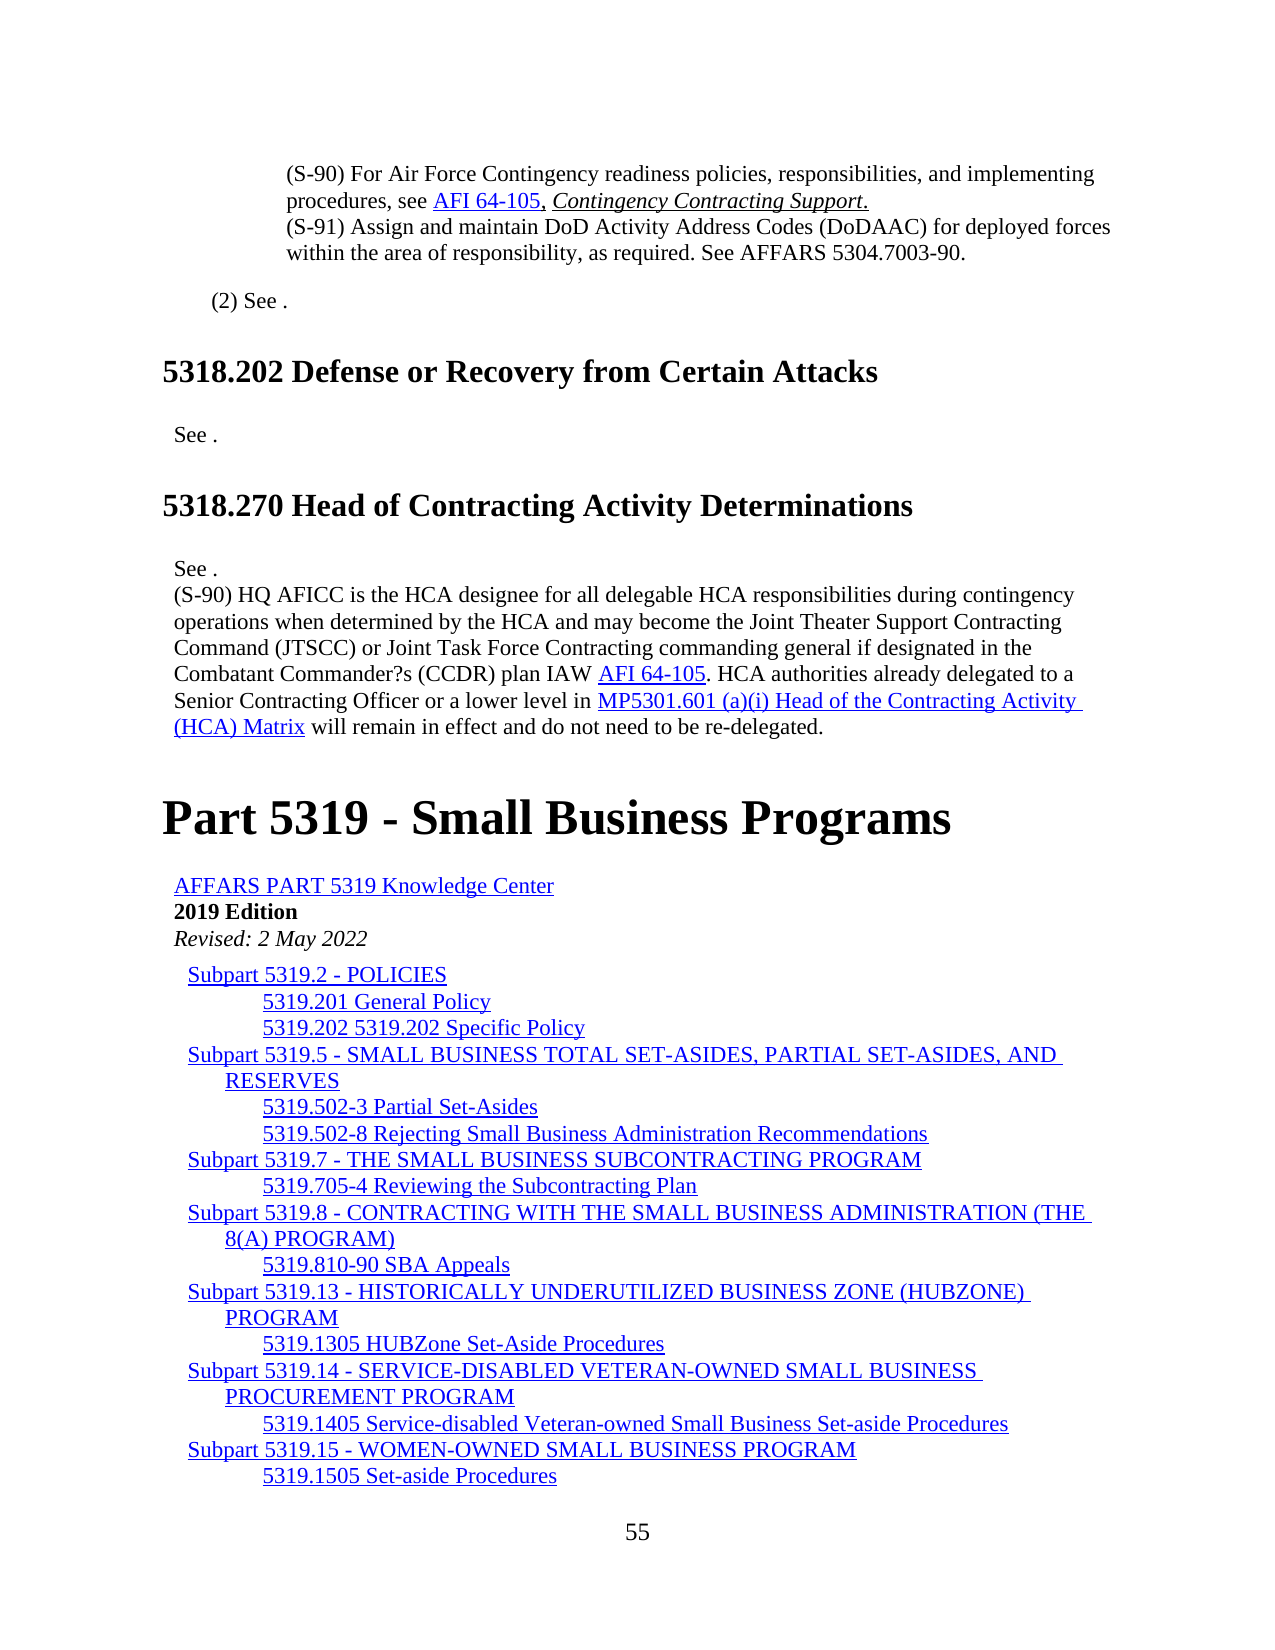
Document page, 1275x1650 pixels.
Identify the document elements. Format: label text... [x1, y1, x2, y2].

text 5319.1505 Set-aside Procedures [262, 1462, 1125, 1489]
text AFFARS PART 5319 Knowledge Center [163, 862, 1135, 898]
subtitle 5318.270 Head of Contracting Activity Determinations [162, 487, 1125, 524]
text 5319.705-4 Reviewing the Subcontracting Plan [262, 1172, 1125, 1199]
text See . [163, 544, 1135, 581]
text (S-90) HQ AFICC is the HCA designee for all delegable HCA responsibilities during contingency operations when determined by the HCA and may become the Joint Theater Support Contracting Command (JTSCC) or Joint Task Force Contracting commanding general if designated in the Combatant Commander?s (CCDR) plan IAW AFI 64-105. HCA authorities already delegated to a Senior Contracting Officer or a lower level in MP5301.601 (a)(i) Head of the Contracting Activity (HCA) Matrix will remain in effect and do not need to be re-delegated. [163, 581, 1135, 750]
text 5319.502-3 Partial Set-Asides [262, 1093, 1125, 1120]
text (S-90) For Air Force Contingency readiness policies, responsibilities, and implementing procedures, see AFI 64-105, Contingency Contracting Support. [276, 150, 1135, 213]
subtitle 5318.202 Defense or Recovery from Certain Attacks [162, 353, 1125, 390]
text Subpart 5319.15 - WOMEN-OWNED SMALL BUSINESS PROGRAM [187, 1436, 1125, 1462]
text Subpart 5319.7 - THE SMALL BUSINESS SUBCONTRACTING PROGRAM [187, 1146, 1125, 1172]
text Revised: 2 May 2022 [163, 925, 1135, 962]
text (S-91) Assign and maintain DoD Activity Address Codes (DoDAAC) for deployed forces within the area of responsibility, as required. See AFFARS 5304.7003-90. [276, 213, 1135, 276]
text Subpart 5319.8 - CONTRACTING WITH THE SMALL BUSINESS ADMINISTRATION (THE 8(A) PROGRAM) [187, 1199, 1125, 1251]
text 2019 Edition [163, 898, 1135, 925]
text 5319.202 5319.202 Specific Policy [262, 1014, 1125, 1041]
text Subpart 5319.14 - SERVICE-DISABLED VETERAN-OWNED SMALL BUSINESS PROCUREMENT PROGRAM [187, 1357, 1125, 1409]
text Subpart 5319.13 - HISTORICALLY UNDERUTILIZED BUSINESS ZONE (HUBZONE) PROGRAM [187, 1278, 1125, 1331]
text 5319.1405 Service-disabled Veteran-owned Small Business Set-aside Procedures [262, 1409, 1125, 1436]
text 5319.810-90 SBA Appeals [262, 1251, 1125, 1278]
text See . [163, 410, 1135, 458]
subtitle Part 5319 - Small Business Programs [162, 787, 1125, 845]
text (2) See . [201, 276, 1135, 323]
text Subpart 5319.2 - POLICIES [187, 962, 1125, 988]
text 5319.1305 HUBZone Set-Aside Procedures [262, 1331, 1125, 1357]
text Subpart 5319.5 - SMALL BUSINESS TOTAL SET-ASIDES, PARTIAL SET-ASIDES, AND RESERVES [187, 1041, 1125, 1093]
text 5319.201 General Policy [262, 988, 1125, 1014]
text 5319.502-8 Rejecting Small Business Administration Recommendations [262, 1120, 1125, 1146]
